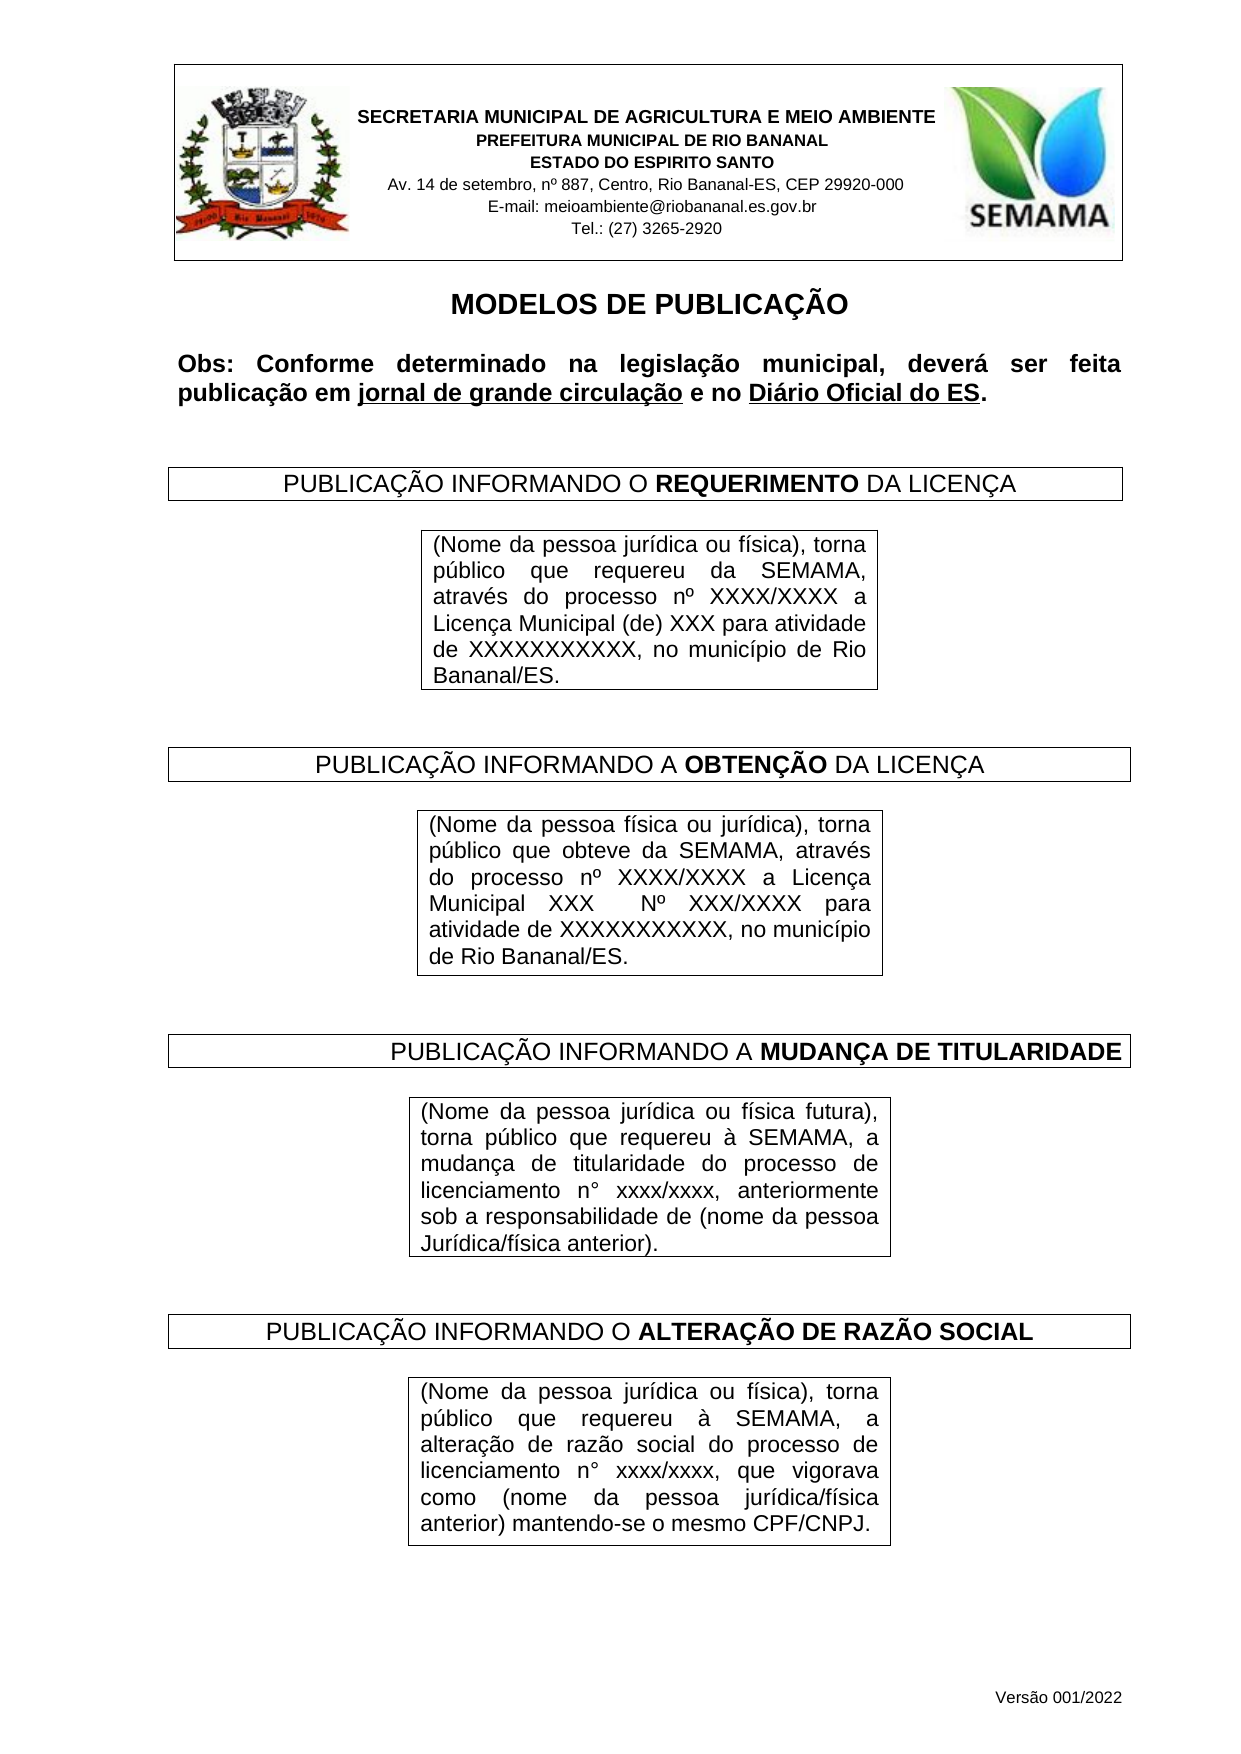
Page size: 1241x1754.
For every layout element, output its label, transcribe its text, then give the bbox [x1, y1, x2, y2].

table_header (Nome da pessoa jurídica ou física futura), torna público que requereu à SEMAMA, a mudança de titularidade do processo de licenciamento n° xxxx/xxxx, anteriormente sob a responsabilidade de (nome da pessoa Jurídica/física anterior). [410, 1098, 890, 1256]
text PUBLICAÇÃO INFORMANDO O REQUERIMENTO DA LICENÇA [169, 468, 1122, 500]
table_header (Nome da pessoa jurídica ou física), torna público que requereu da SEMAMA, através do processo nº XXXX/XXXX a Licença Municipal (de) XXX para atividade de XXXXXXXXXXX, no município de Rio Bananal/ES. [422, 531, 877, 689]
table_header (Nome da pessoa física ou jurídica), torna público que obteve da SEMAMA, através do processo nº XXXX/XXXX a Licença Municipal XXX Nº XXX/XXXX para atividade de XXXXXXXXXXX, no município de Rio Bananal/ES. [418, 811, 882, 975]
picture [174, 86, 349, 239]
text Obs: Conforme determinado na legislação municipal, deverá ser feita publicação em jornal de grande circulação e no Diário Oficial do ES. [177, 349, 1122, 407]
text PUBLICAÇÃO INFORMANDO A OBTENÇÃO DA LICENÇA [169, 748, 1130, 781]
text PUBLICAÇÃO INFORMANDO A MUDANÇA DE TITULARIDADE [169, 1035, 1130, 1067]
table_header (Nome da pessoa jurídica ou física), torna público que requereu à SEMAMA, a alteração de razão social do processo de licenciamento n° xxxx/xxxx, que vigorava como (nome da pessoa jurídica/física anterior) mantendo-se o mesmo CPF/CNPJ. [409, 1378, 890, 1545]
text PUBLICAÇÃO INFORMANDO O ALTERAÇÃO DE RAZÃO SOCIAL [169, 1315, 1130, 1348]
picture [942, 87, 1114, 242]
